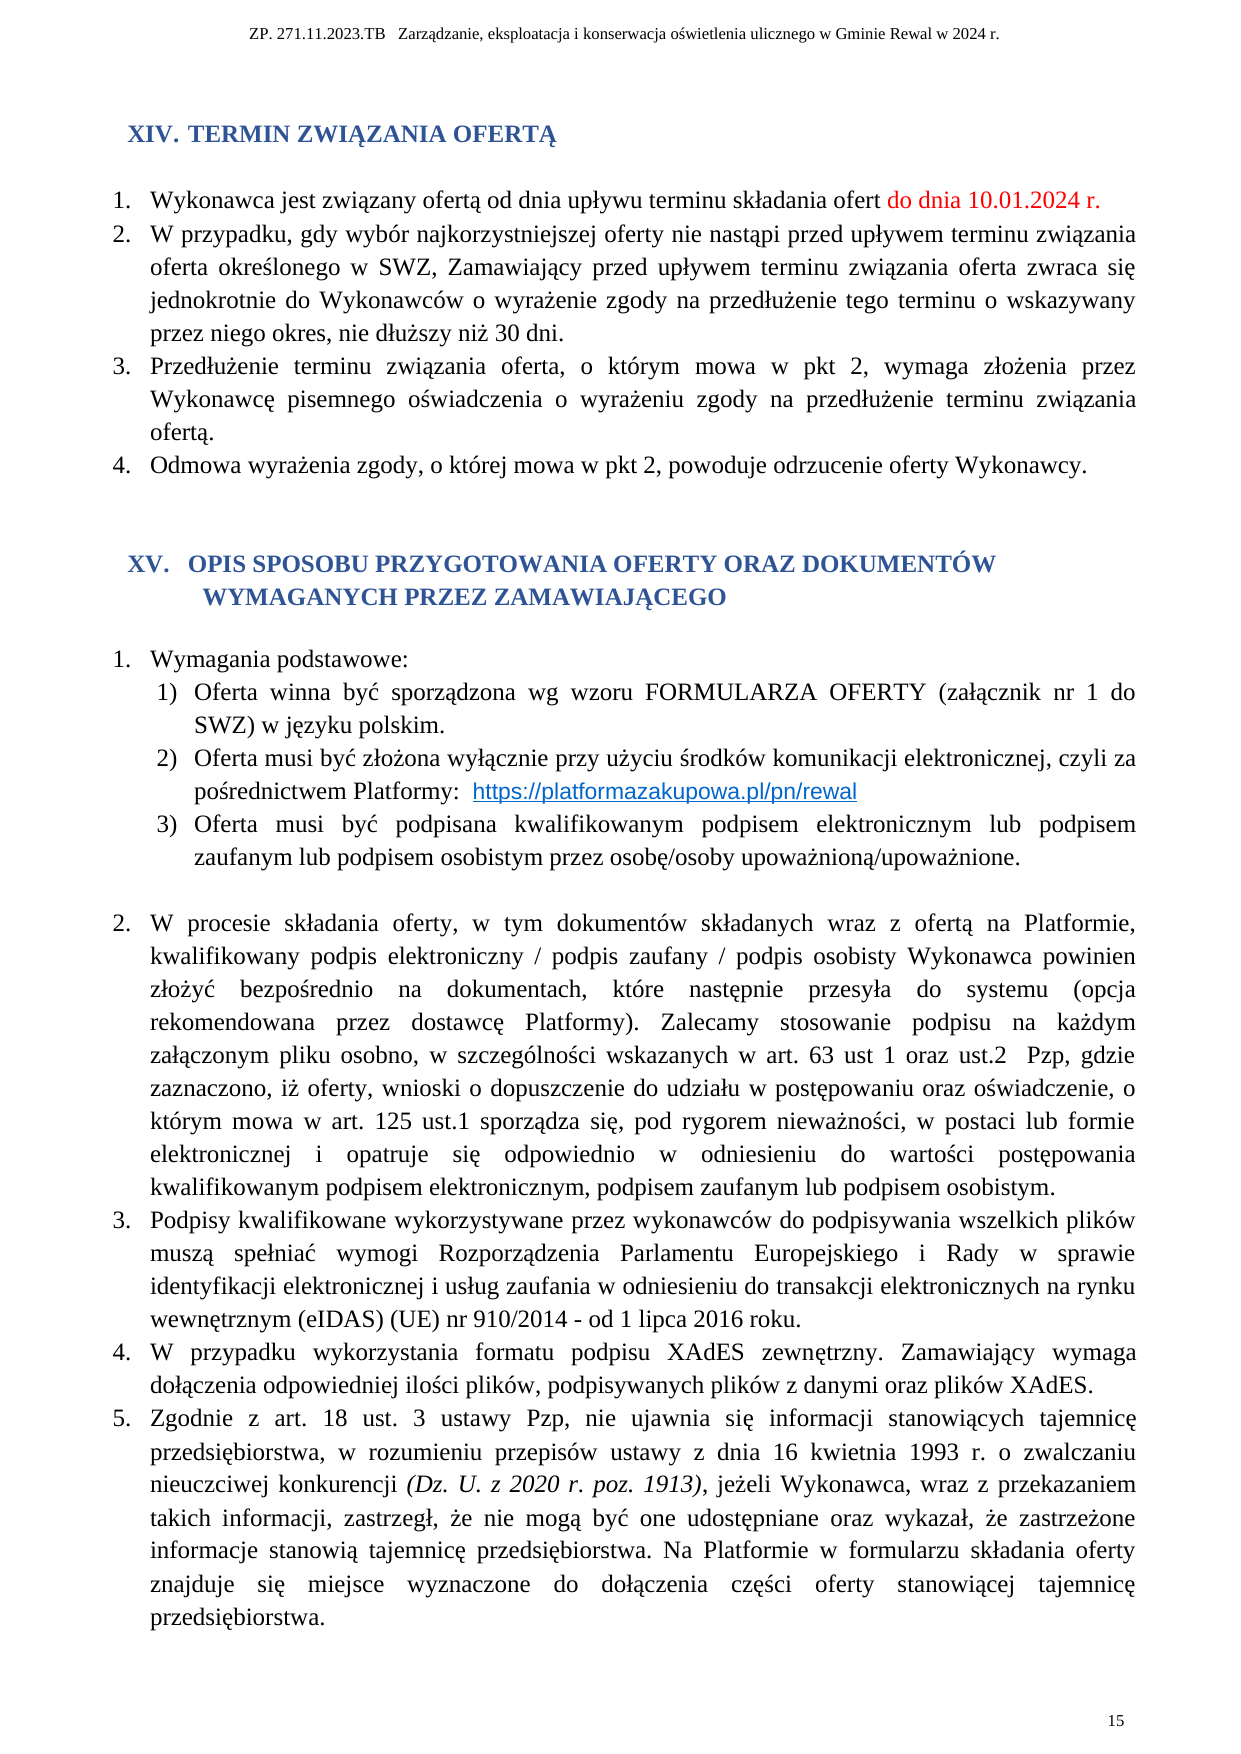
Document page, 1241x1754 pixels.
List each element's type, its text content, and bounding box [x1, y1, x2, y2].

list W przypadku wykorzystania formatu podpisu XAdES zewnętrzny. Zamawiający wymaga dołączenia odpowiedniej ilości plików, podpisywanych plików z danymi oraz plików XAdES. [112, 1337, 1137, 1399]
list Zgodnie z art. 18 ust. 3 ustawy Pzp, nie ujawnia się informacji stanowiących tajemnicę przedsiębiorstwa, w rozumieniu przepisów ustawy z dnia 16 kwietnia 1993 r. o zwalczaniu nieuczciwej konkurencji (Dz. U. z 2020 r. poz. 1913), jeżeli Wykonawca, wraz z przekazaniem takich informacji, zastrzegł, że nie mogą być one udostępniane oraz wykazał, że zastrzeżone informacje stanowią tajemnicę przedsiębiorstwa. Na Platformie w formularzu składania oferty znajduje się miejsce wyznaczone do dołączenia części oferty stanowiącej tajemnicę przedsiębiorstwa. [112, 1403, 1137, 1630]
list Podpisy kwalifikowane wykorzystywane przez wykonawców do podpisywania wszelkich plików muszą spełniać wymogi Rozporządzenia Parlamentu Europejskiego i Rady w sprawie identyfikacji elektronicznej i usług zaufania w odniesieniu do transakcji elektronicznych na rynku wewnętrznym (eIDAS) (UE) nr 910/2014 - od 1 lipca 2016 roku. [112, 1205, 1137, 1333]
list Wymagania podstawowe: [112, 644, 1137, 673]
list Oferta musi być złożona wyłącznie przy użyciu środków komunikacji elektronicznej, czyli za pośrednictwem Platformy: https://platformazakupowa.pl/pn/rewal [156, 743, 1137, 805]
list OPIS SPOSOBU PRZYGOTOWANIA OFERTY ORAZ DOKUMENTÓW WYMAGANYCH PRZEZ ZAMAWIAJĄCEGO [127, 549, 1137, 611]
list TERMIN ZWIĄZANIA OFERTĄ [127, 119, 1137, 148]
list W procesie składania oferty, w tym dokumentów składanych wraz z ofertą na Platformie, kwalifikowany podpis elektroniczny / podpis zaufany / podpis osobisty Wykonawca powinien złożyć bezpośrednio na dokumentach, które następnie przesyła do systemu (opcja rekomendowana przez dostawcę Platformy). Zalecamy stosowanie podpisu na każdym załączonym pliku osobno, w szczególności wskazanych w art. 63 ust 1 oraz ust.2 Pzp, gdzie zaznaczono, iż oferty, wnioski o dopuszczenie do udziału w postępowaniu oraz oświadczenie, o którym mowa w art. 125 ust.1 sporządza się, pod rygorem nieważności, w postaci lub formie elektronicznej i opatruje się odpowiednio w odniesieniu do wartości postępowania kwalifikowanym podpisem elektronicznym, podpisem zaufanym lub podpisem osobistym. [112, 908, 1137, 1201]
list Oferta musi być podpisana kwalifikowanym podpisem elektronicznym lub podpisem zaufanym lub podpisem osobistym przez osobę/osoby upoważnioną/upoważnione. [156, 809, 1137, 871]
list Odmowa wyrażenia zgody, o której mowa w pkt 2, powoduje odrzucenie oferty Wykonawcy. [112, 450, 1137, 478]
list W przypadku, gdy wybór najkorzystniejszej oferty nie nastąpi przed upływem terminu związania oferta określonego w SWZ, Zamawiający przed upływem terminu związania oferta zwraca się jednokrotnie do Wykonawców o wyrażenie zgody na przedłużenie tego terminu o wskazywany przez niego okres, nie dłuższy niż 30 dni. [112, 219, 1137, 346]
list Wykonawca jest związany ofertą od dnia upływu terminu składania ofert do dnia 10.01.2024 r. [112, 186, 1137, 214]
list Oferta winna być sporządzona wg wzoru FORMULARZA OFERTY (załącznik nr 1 do SWZ) w języku polskim. [156, 677, 1137, 739]
list Przedłużenie terminu związania oferta, o którym mowa w pkt 2, wymaga złożenia przez Wykonawcę pisemnego oświadczenia o wyrażeniu zgody na przedłużenie terminu związania ofertą. [112, 351, 1137, 446]
